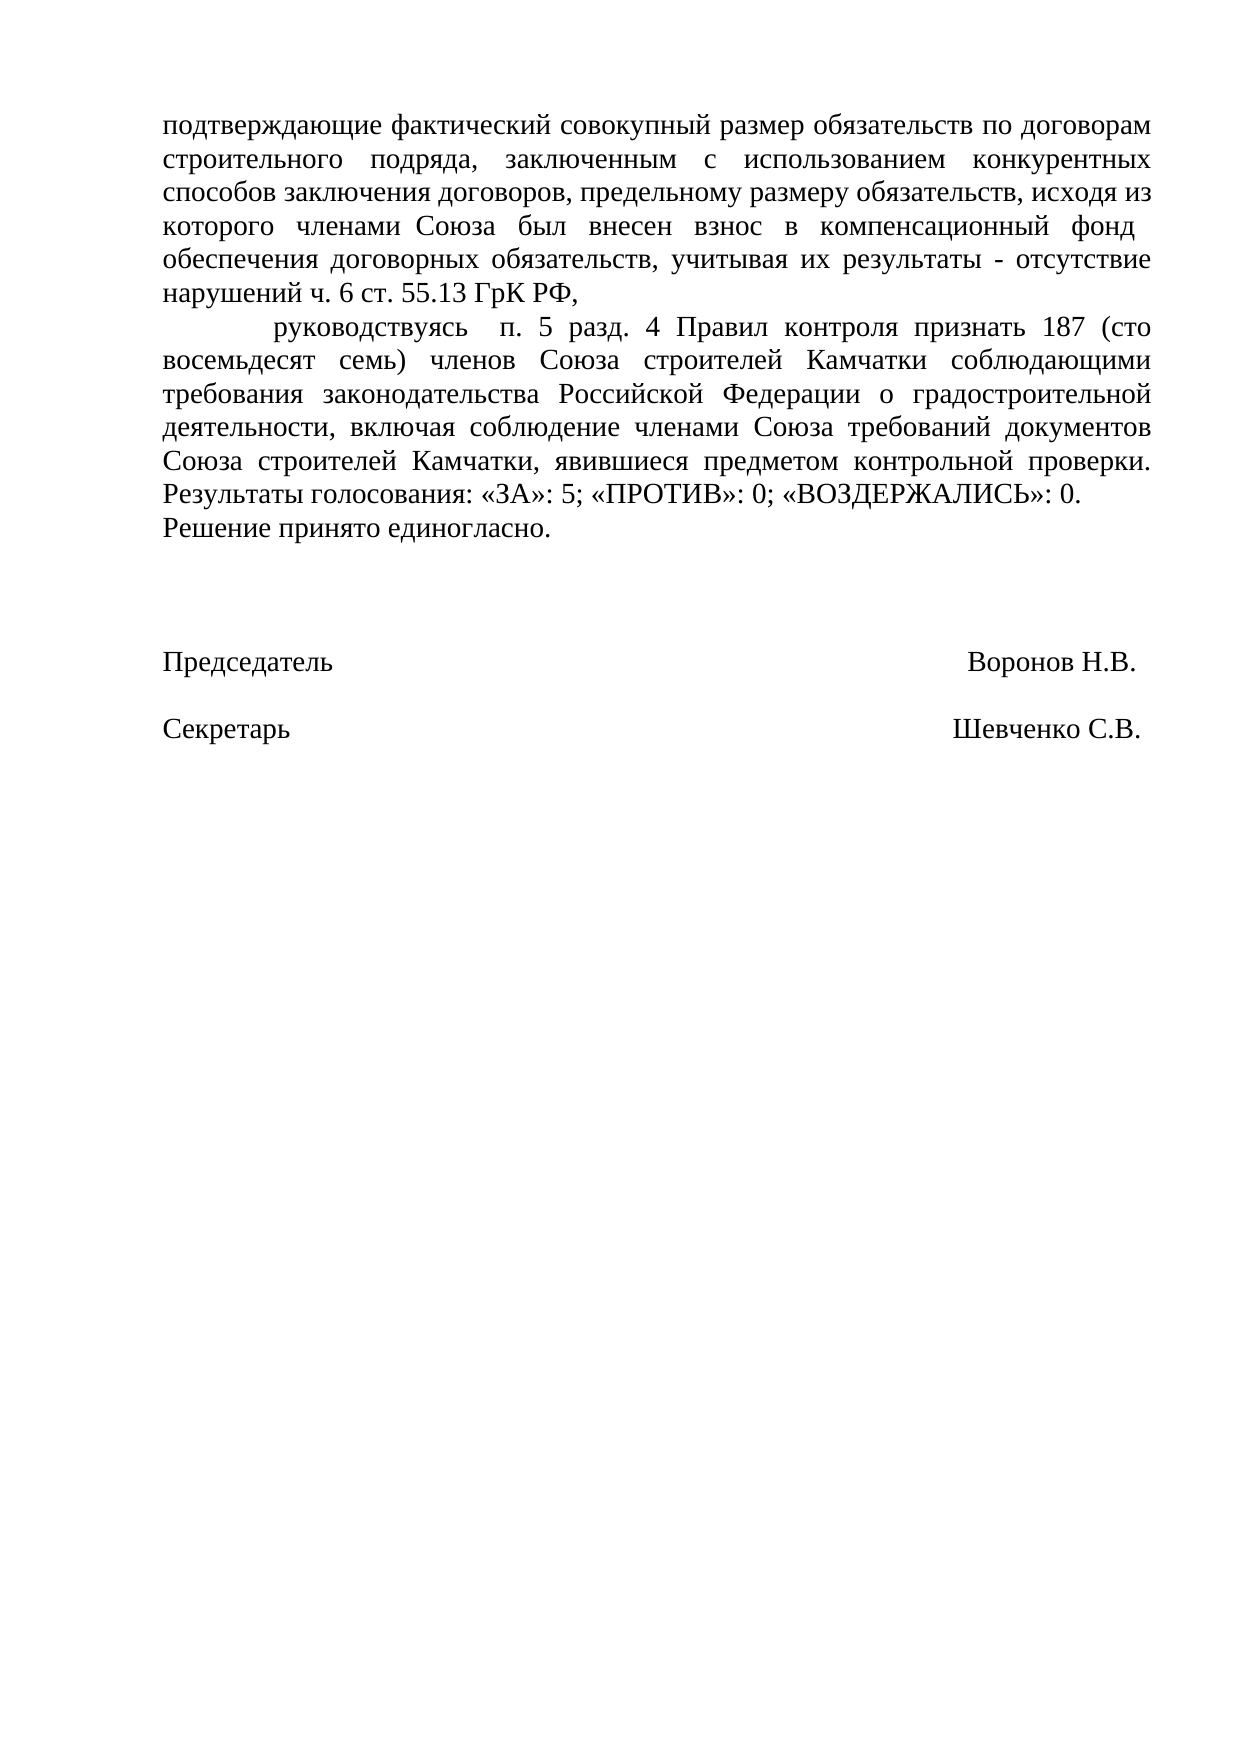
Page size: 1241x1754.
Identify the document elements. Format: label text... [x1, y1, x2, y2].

table_cell Секретарь [166, 711, 664, 745]
text руководствуясь п. 5 разд. 4 Правил контроля признать 187 (сто восемьдесят семь) членов Союза строителей Камчатки соблюдающими требования законодательства Российской Федерации о градостроительной деятельности, включая соблюдение членами Союза требований документов Союза строителей Камчатки, явившиеся предметом контрольной проверки. Результаты голосования: «ЗА»: 5; «ПРОТИВ»: 0; «ВОЗДЕРЖАЛИСЬ»: 0. [162, 309, 1152, 510]
text подтверждающие фактический совокупный размер обязательств по договорам строительного подряда, заключенным с использованием конкурентных способов заключения договоров, предельному размеру обязательств, исходя из которого членами Союза был внесен взнос в компенсационный фонд [162, 107, 1152, 242]
text обеспечения договорных обязательств, учитывая их результаты - отсутствие нарушений ч. 6 ст. 55.13 ГрК РФ, [162, 242, 1152, 309]
table_header Председатель [166, 644, 664, 711]
table_header Воронов Н.В. [664, 644, 1163, 711]
table_cell Шевченко С.В. [664, 711, 1163, 745]
text Решение принято единогласно. [162, 510, 1152, 543]
